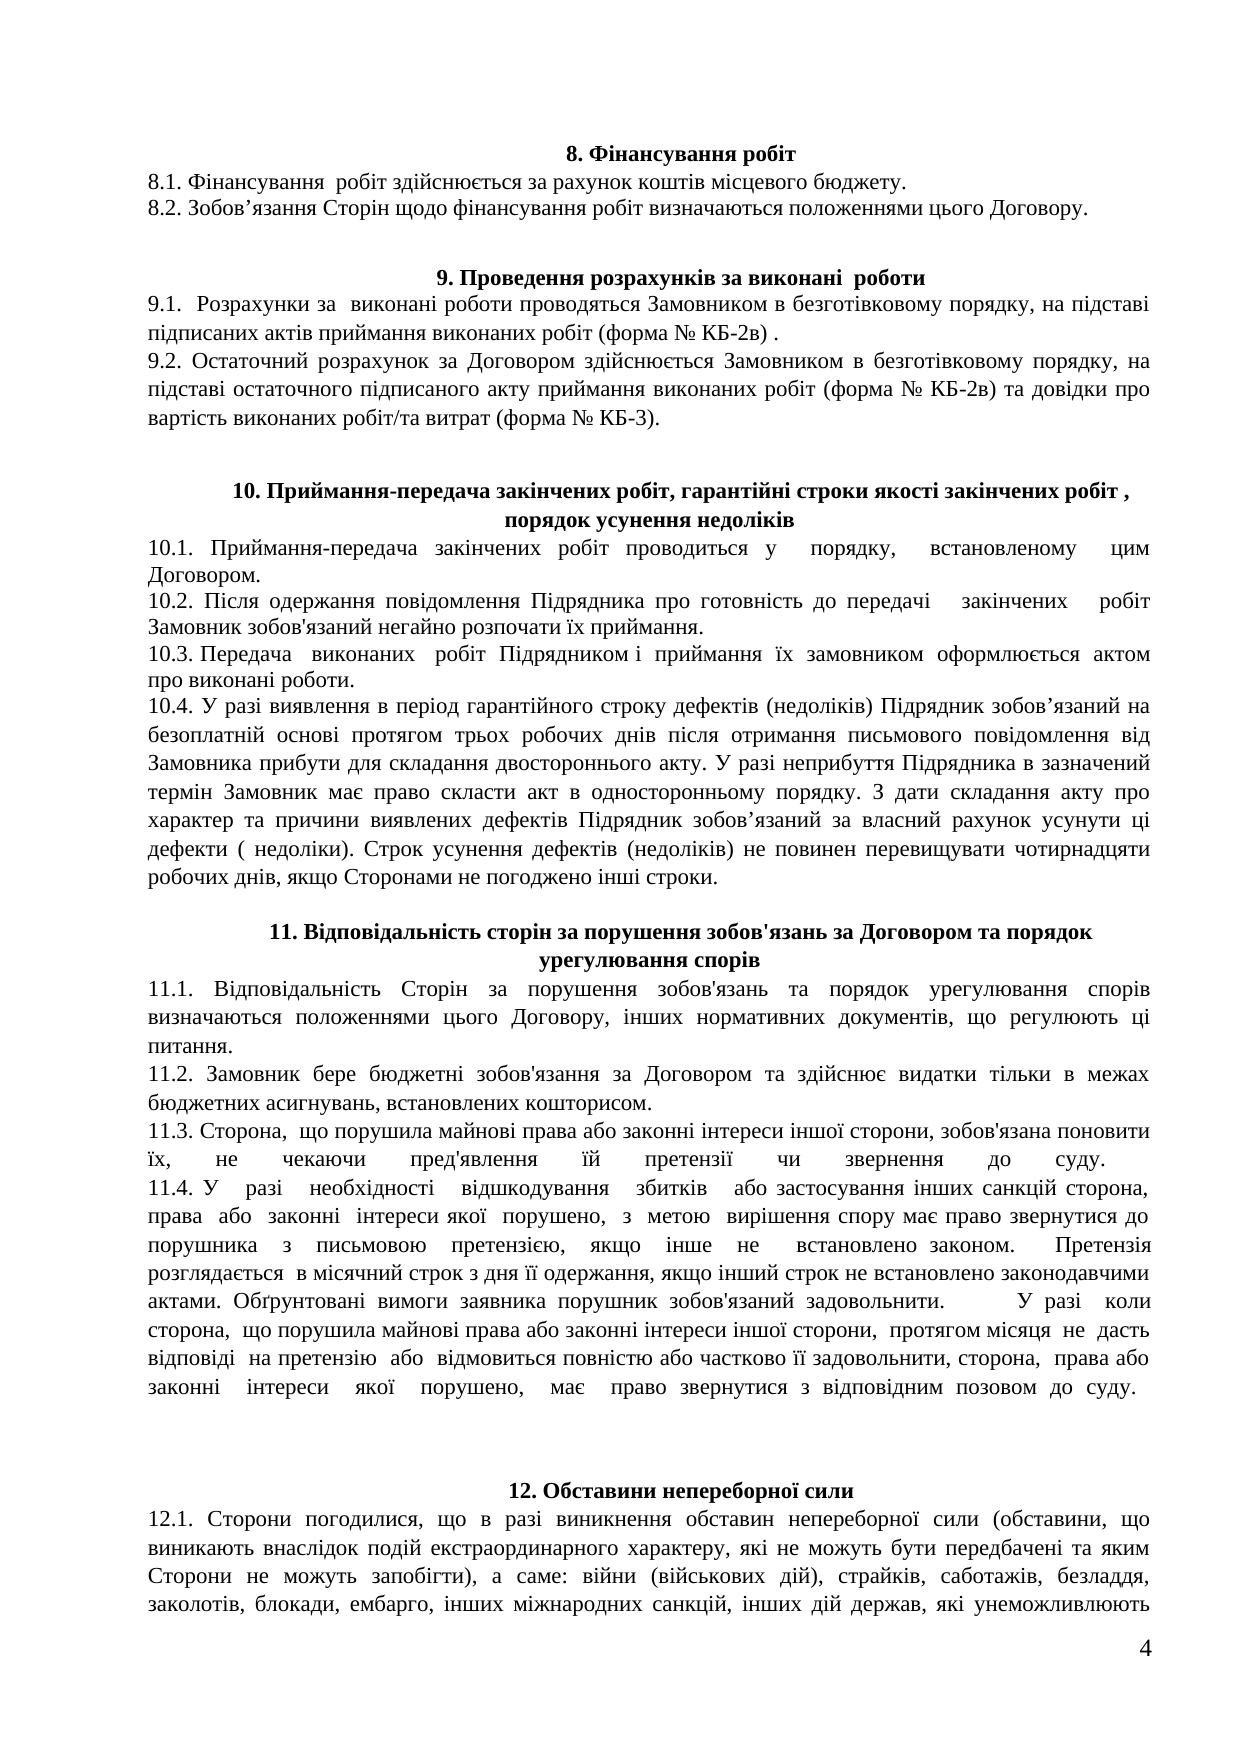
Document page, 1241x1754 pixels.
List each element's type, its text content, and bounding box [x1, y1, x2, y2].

text 11. Відповідальність сторін за порушення зобов'язань за Договором та порядок урегулювання спорів [148, 918, 1152, 973]
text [148, 1505, 1152, 1617]
text 9.1. Розрахунки за виконані роботи проводяться Замовником в безготівковому порядку, на підставі підписаних актів приймання виконаних робіт (форма № КБ-2в) . [148, 290, 1152, 345]
text 11.3. Сторона, що порушила майнові права або законні інтереси іншої сторони, зобов'язана поновити їх, не чекаючи пред'явлення їй претензії чи звернення до суду. 11.4. У разі необхідності відшкодування збитків або застосування інших санкцій сторона, права або законні інтереси якої порушено, з метою вирішення спору має право звернутися до порушника з письмовою претензією, якщо інше не встановлено законом. Претензія розглядається в місячний строк з дня її одержання, якщо інший строк не встановлено законодавчими актами. Обґрунтовані вимоги заявника порушник зобов'язаний задовольнити. У разі коли сторона, що порушила майнові права або законні інтереси іншої сторони, протягом місяця не дасть відповіді на претензію або відмовиться повністю або частково її задовольнити, сторона, права або законні інтереси якої порушено, має право звернутися з відповідним позовом до суду. [148, 1117, 1152, 1429]
text 10.2. Після одержання повідомлення Підрядника про готовність до передачі закінчених робіт Замовник зобов'язаний негайно розпочати їх приймання. [148, 587, 1152, 640]
text 9.2. Остаточний розрахунок за Договором здійснюється Замовником в безготівковому порядку, на підставі остаточного підписаного акту приймання виконаних робіт (форма № КБ-2в) та довідки про вартість виконаних робіт/та витрат (форма № КБ-3). [148, 347, 1152, 430]
text 8.1. Фінансування робіт здійснюється за рахунок коштів місцевого бюджету. [148, 168, 1152, 194]
text 11.2. Замовник бере бюджетні зобов'язання за Договором та здійснює видатки тільки в межах бюджетних асигнувань, встановлених кошторисом. [148, 1060, 1152, 1115]
text 10.3. Передача виконаних робіт Підрядником і приймання їх замовником оформлюється актом про виконані роботи. [148, 640, 1152, 692]
text 12. Обставини непереборної сили [148, 1477, 1152, 1503]
text 11.1. Відповідальність Сторін за порушення зобов'язань та порядок урегулювання спорів визначаються положеннями цього Договору, інших нормативних документів, що регулюють ці питання. [148, 975, 1152, 1058]
text 10. Приймання-передача закінчених робіт, гарантійні строки якості закінчених робіт , порядок усунення недоліків [148, 477, 1152, 532]
text 8.2. Зобов’язання Сторін щодо фінансування робіт визначаються положеннями цього Договору. [148, 194, 1152, 221]
text 8. Фінансування робіт [148, 140, 1152, 166]
text 10.4. У разі виявлення в період гарантійного строку дефектів (недоліків) Підрядник зобов’язаний на безоплатній основі протягом трьох робочих днів після отримання письмового повідомлення від Замовника прибути для складання двостороннього акту. У разі неприбуття Підрядника в зазначений термін Замовник має право скласти акт в односторонньому порядку. З дати складання акту про характер та причини виявлених дефектів Підрядник зобов’язаний за власний рахунок усунути ці дефекти ( недоліки). Строк усунення дефектів (недоліків) не повинен перевищувати чотирнадцяти робочих днів, якщо Сторонами не погоджено інші строки. [148, 692, 1152, 889]
text 9. Проведення розрахунків за виконані роботи [148, 264, 1152, 290]
text 10.1. Приймання-передача закінчених робіт проводиться у порядку, встановленому цим Договором. [148, 534, 1152, 587]
